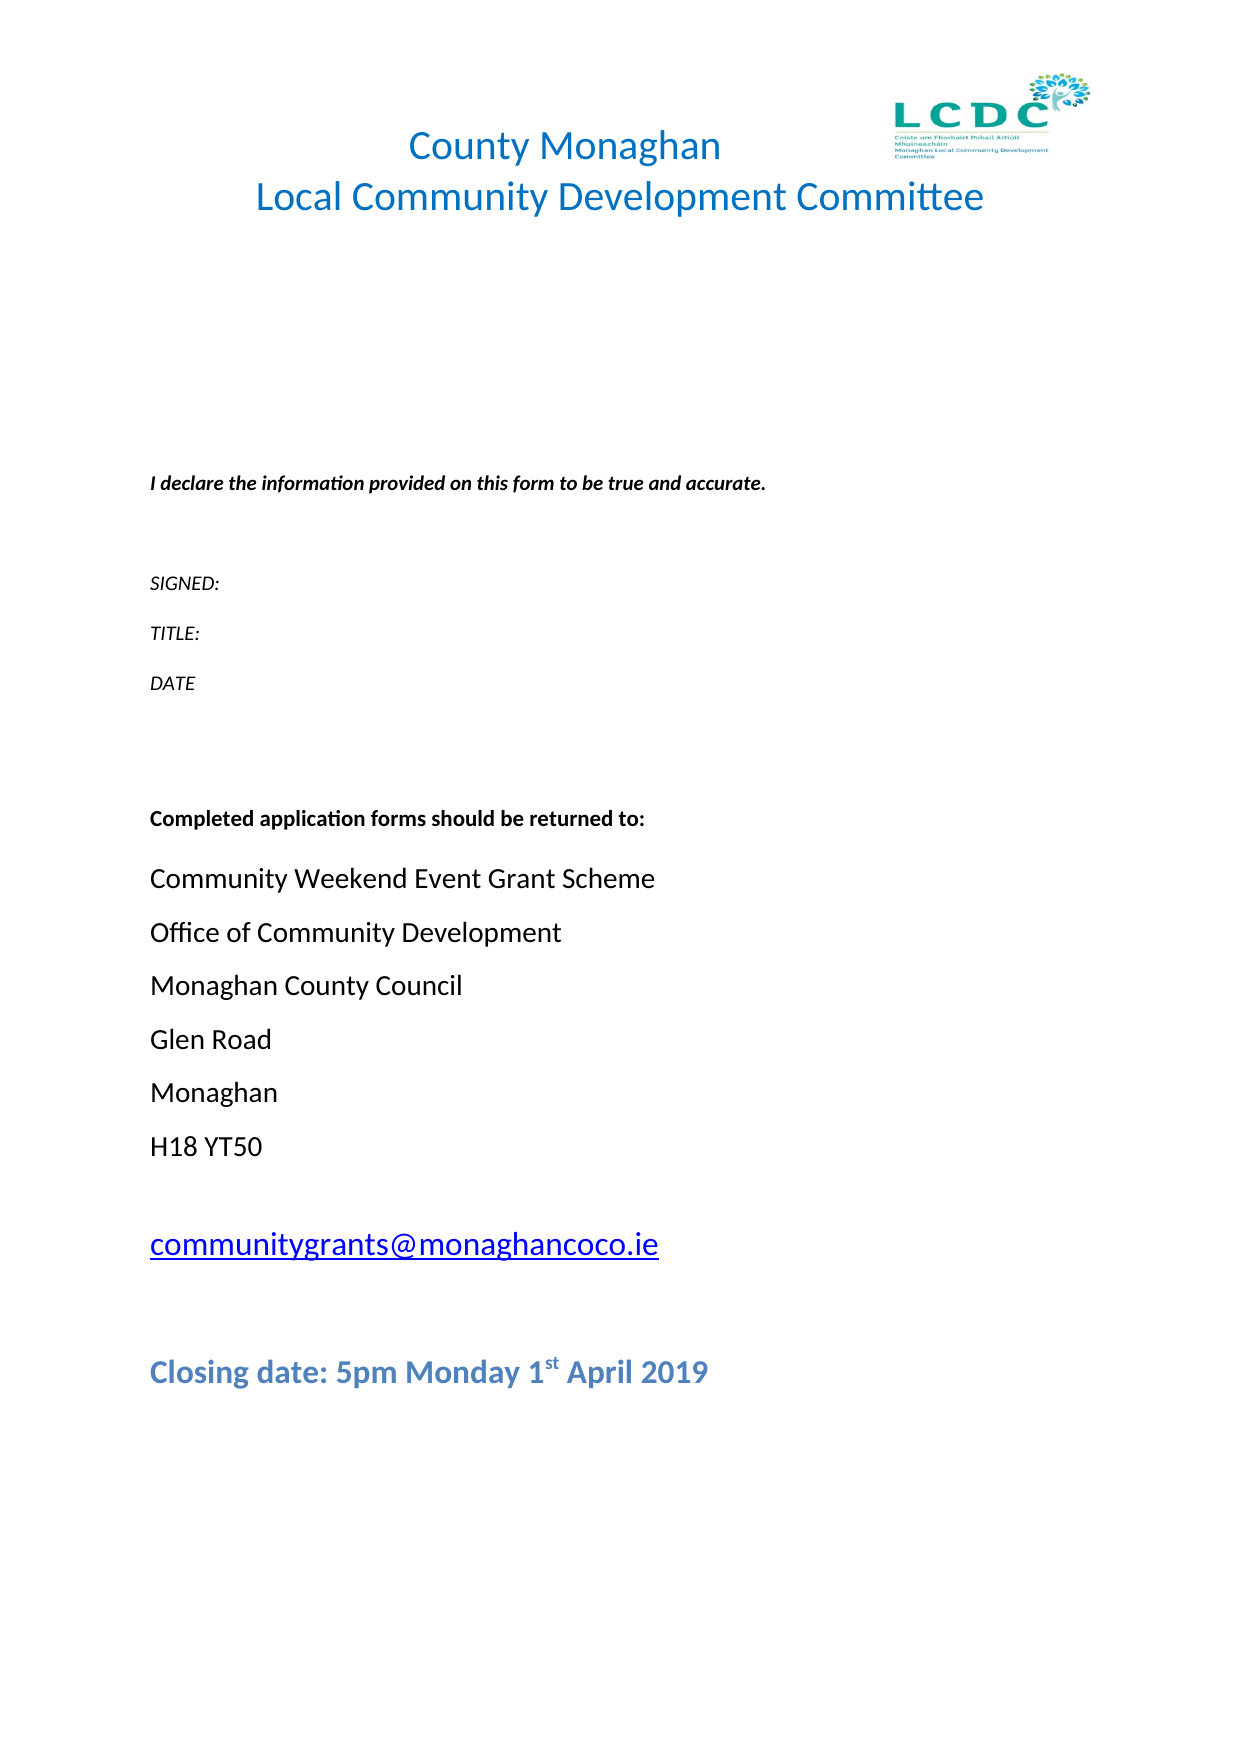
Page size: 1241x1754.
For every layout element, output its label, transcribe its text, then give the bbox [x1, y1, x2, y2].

picture [891, 73, 1091, 160]
text Monaghan County Council [150, 967, 1090, 1003]
text communitygrants@monaghancoco.ie [150, 1223, 1090, 1264]
text Closing date: 5pm Monday 1st April 2019 [150, 1351, 1090, 1392]
text SIGNED: [150, 570, 1090, 596]
text DATE [150, 670, 1090, 696]
text Community Weekend Event Grant Scheme [150, 861, 1090, 896]
text H18 YT50 [150, 1128, 1090, 1163]
text Glen Road Monaghan [150, 1021, 1090, 1110]
text Completed application forms should be returned to: [150, 804, 1090, 832]
text Office of Community Development [150, 914, 1090, 949]
text I declare the information provided on this form to be true and accurate. [150, 470, 1090, 496]
text TITLE: [150, 620, 1090, 646]
